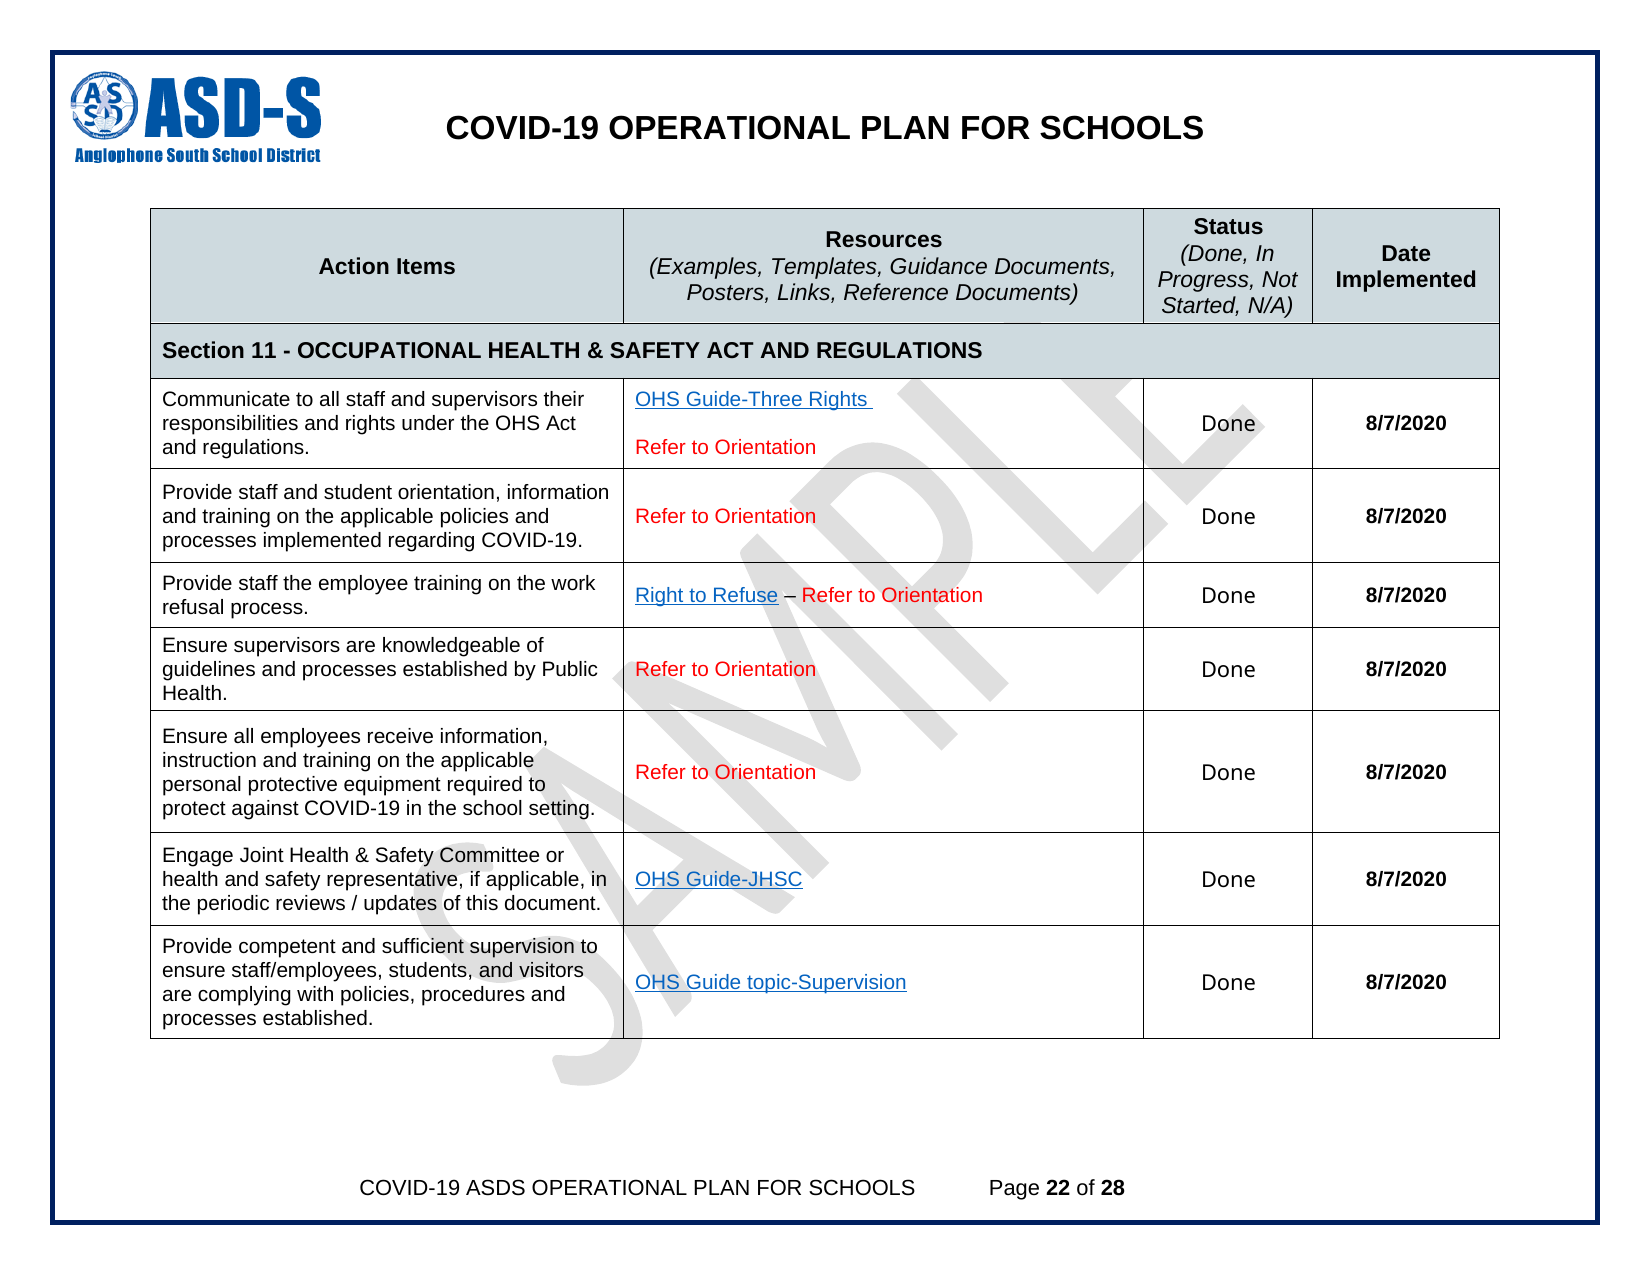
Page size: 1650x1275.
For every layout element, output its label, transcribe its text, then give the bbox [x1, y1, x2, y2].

table_cell Provide staff the employee training on the work refusal process. [151, 563, 623, 627]
table_cell Section 11 - OCCUPATIONAL HEALTH & SAFETY ACT AND REGULATIONS [151, 324, 1499, 378]
table_cell OHS Guide topic-Supervision [624, 926, 1143, 1038]
table_cell OHS Guide-Three Rights Refer to Orientation [624, 379, 1143, 468]
picture [65, 67, 324, 168]
table_header Resources (Examples, Templates, Guidance Documents, Posters, Links, Reference Documents) [624, 209, 1143, 322]
table_cell Refer to Orientation [624, 628, 1143, 710]
table_cell Ensure all employees receive information, instruction and training on the applicable personal protective equipment required to protect against COVID-19 in the school setting. [151, 711, 623, 832]
table_cell OHS Guide-JHSC [624, 833, 1143, 925]
table_cell Refer to Orientation [624, 711, 1143, 832]
table_header Status (Done, In Progress, Not Started, N/A) [1144, 209, 1312, 322]
table_cell Communicate to all staff and supervisors their responsibilities and rights under the OHS Act and regulations. [151, 379, 623, 468]
table_cell Ensure supervisors are knowledgeable of guidelines and processes established by Public Health. [151, 628, 623, 710]
table_header Date Implemented [1313, 209, 1499, 322]
table_cell Refer to Orientation [624, 469, 1143, 562]
table_cell Provide staff and student orientation, information and training on the applicable policies and processes implemented regarding COVID-19. [151, 469, 623, 562]
table_cell Right to Refuse – Refer to Orientation [624, 563, 1143, 627]
table_header Action Items [151, 209, 623, 322]
table_cell Engage Joint Health & Safety Committee or health and safety representative, if applicable, in the periodic reviews / updates of this document. [151, 833, 623, 925]
table_cell Provide competent and sufficient supervision to ensure staff/employees, students, and visitors are complying with policies, procedures and processes established. [151, 926, 623, 1038]
